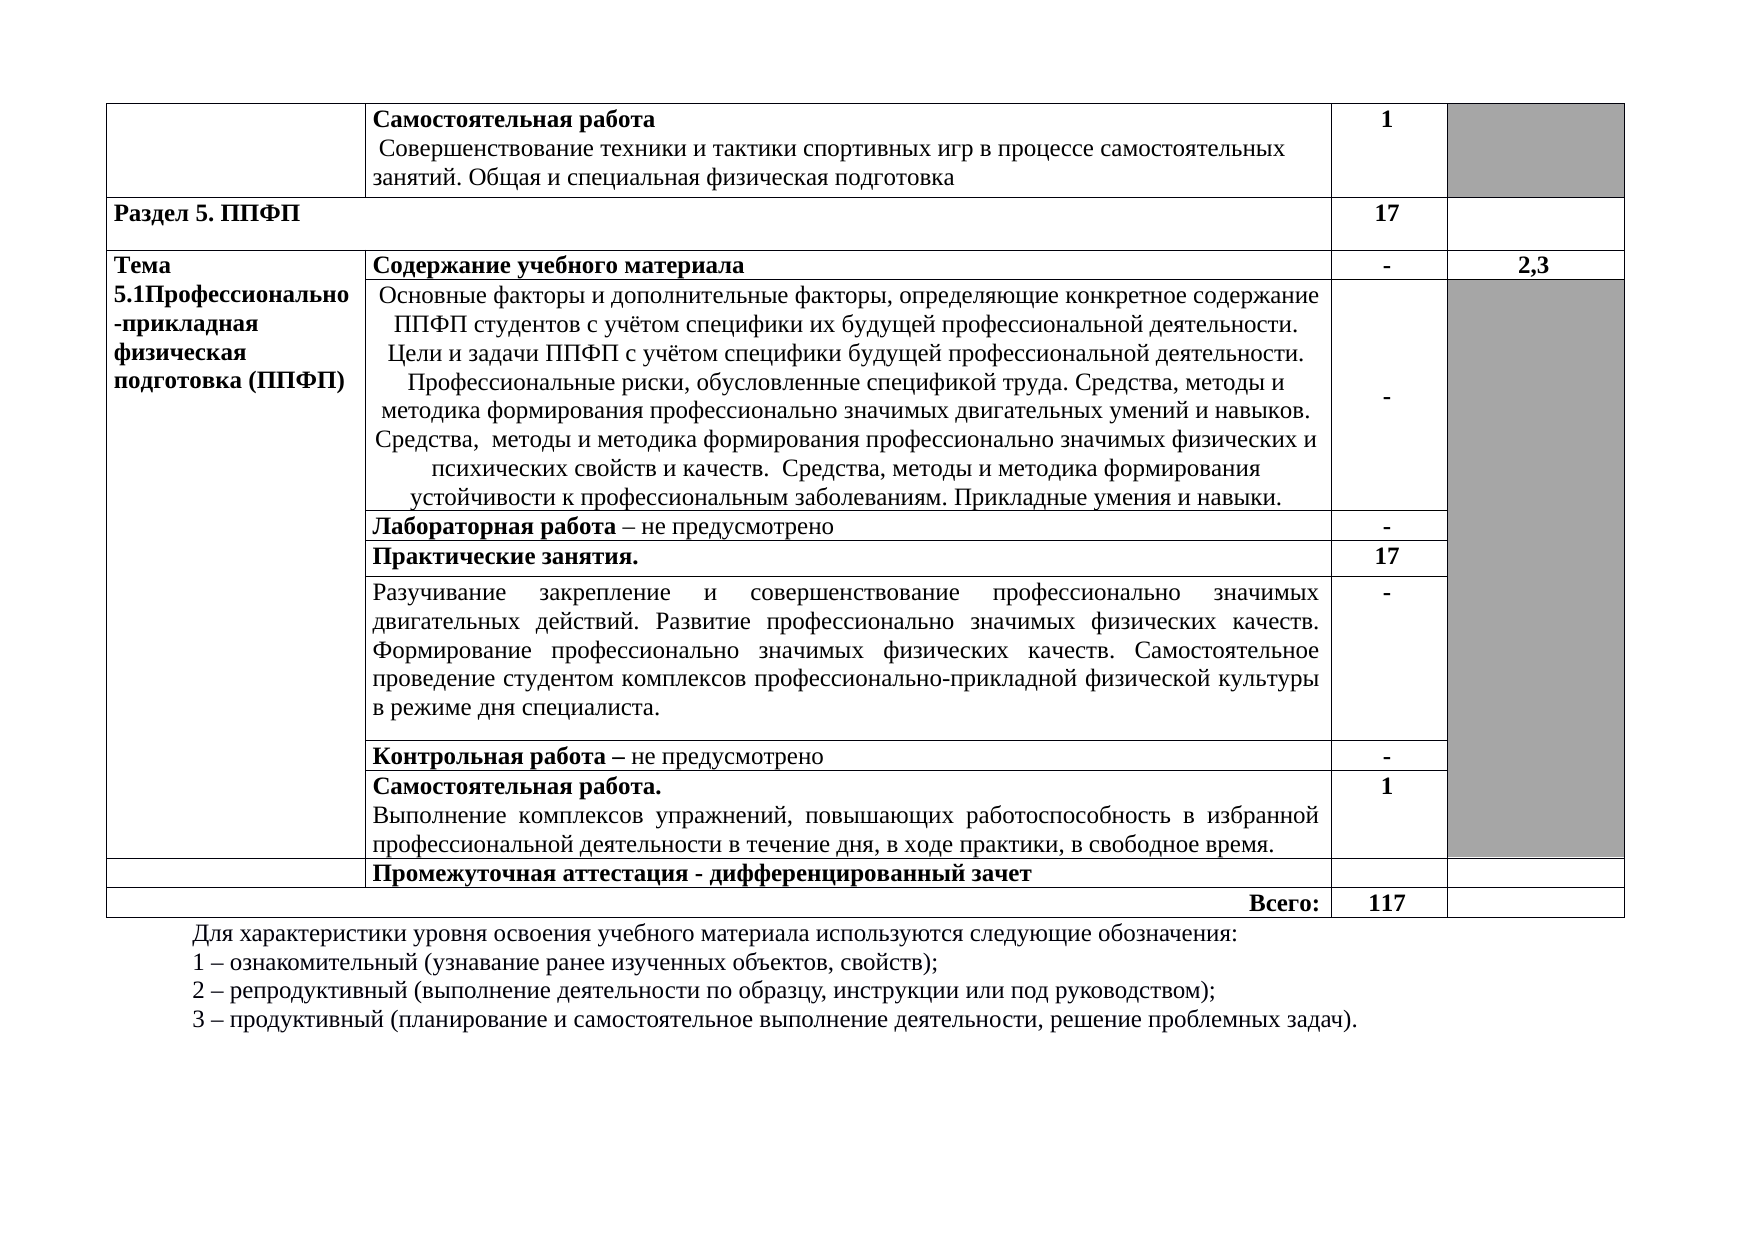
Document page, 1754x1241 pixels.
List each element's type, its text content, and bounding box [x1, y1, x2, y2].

table_cell 17 [1332, 541, 1447, 576]
table_cell Всего: [107, 888, 1331, 917]
table_cell - [1332, 741, 1447, 770]
table_cell [1448, 280, 1624, 857]
table_cell Практические занятия. [366, 541, 1331, 576]
table_cell 1 [1332, 104, 1447, 197]
table_cell Лабораторная работа – не предусмотрено [366, 511, 1331, 540]
table_cell Содержание учебного материала [366, 251, 1331, 279]
table_cell 1 [1332, 771, 1447, 857]
table_cell Раздел 5. ППФП [107, 198, 1331, 249]
table_cell - [1332, 251, 1447, 279]
table_cell Тема 5.1Профессионально-прикладная физическая подготовка (ППФП) [107, 251, 365, 857]
table_cell Разучивание закрепление и совершенствование профессионально значимых двигательных действий. Развитие профессионально значимых физических качеств. Формирование профессионально значимых физических качеств. Самостоятельное проведение студентом комплексов профессионально-прикладной физической культуры в режиме дня специалиста. [366, 577, 1331, 740]
text 3 – продуктивный (планирование и самостоятельное выполнение деятельности, решение проблемных задач). [118, 1004, 1636, 1033]
text 2 – репродуктивный (выполнение деятельности по образцу, инструкции или под руководством); [118, 976, 1636, 1004]
table_cell [1448, 859, 1624, 887]
text Для характеристики уровня освоения учебного материала используются следующие обозначения: [118, 918, 1636, 947]
table_cell 2,3 [1448, 251, 1624, 279]
table_cell [1448, 198, 1624, 249]
table_cell 17 [1332, 198, 1447, 249]
table_cell Контрольная работа – не предусмотрено [366, 741, 1331, 770]
table_cell - [1332, 280, 1447, 510]
table_cell 117 [1332, 888, 1447, 917]
table_cell [107, 859, 365, 887]
table_cell Самостоятельная работа. Выполнение комплексов упражнений, повышающих работоспособность в избранной профессиональной деятельности в течение дня, в ходе практики, в свободное время. [366, 771, 1331, 857]
table_cell Самостоятельная работа Совершенствование техники и тактики спортивных игр в процессе самостоятельных занятий. Общая и специальная физическая подготовка [366, 104, 1331, 197]
table_cell - [1332, 511, 1447, 540]
table_cell Промежуточная аттестация - дифференцированный зачет [366, 859, 1331, 887]
table_cell Основные факторы и дополнительные факторы, определяющие конкретное содержание ППФП студентов с учётом специфики их будущей профессиональной деятельности. Цели и задачи ППФП с учётом специфики будущей профессиональной деятельности. Профессиональные риски, обусловленные спецификой труда. Средства, методы и методика формирования профессионально значимых двигательных умений и навыков. Средства, методы и методика формирования профессионально значимых физических и психических свойств и качеств. Средства, методы и методика формирования устойчивости к профессиональным заболеваниям. Прикладные умения и навыки. [366, 280, 1331, 510]
table_cell - [1332, 577, 1447, 740]
table_cell [1448, 888, 1624, 917]
text 1 – ознакомительный (узнавание ранее изученных объектов, свойств); [118, 947, 1636, 976]
table_cell [1332, 859, 1447, 887]
